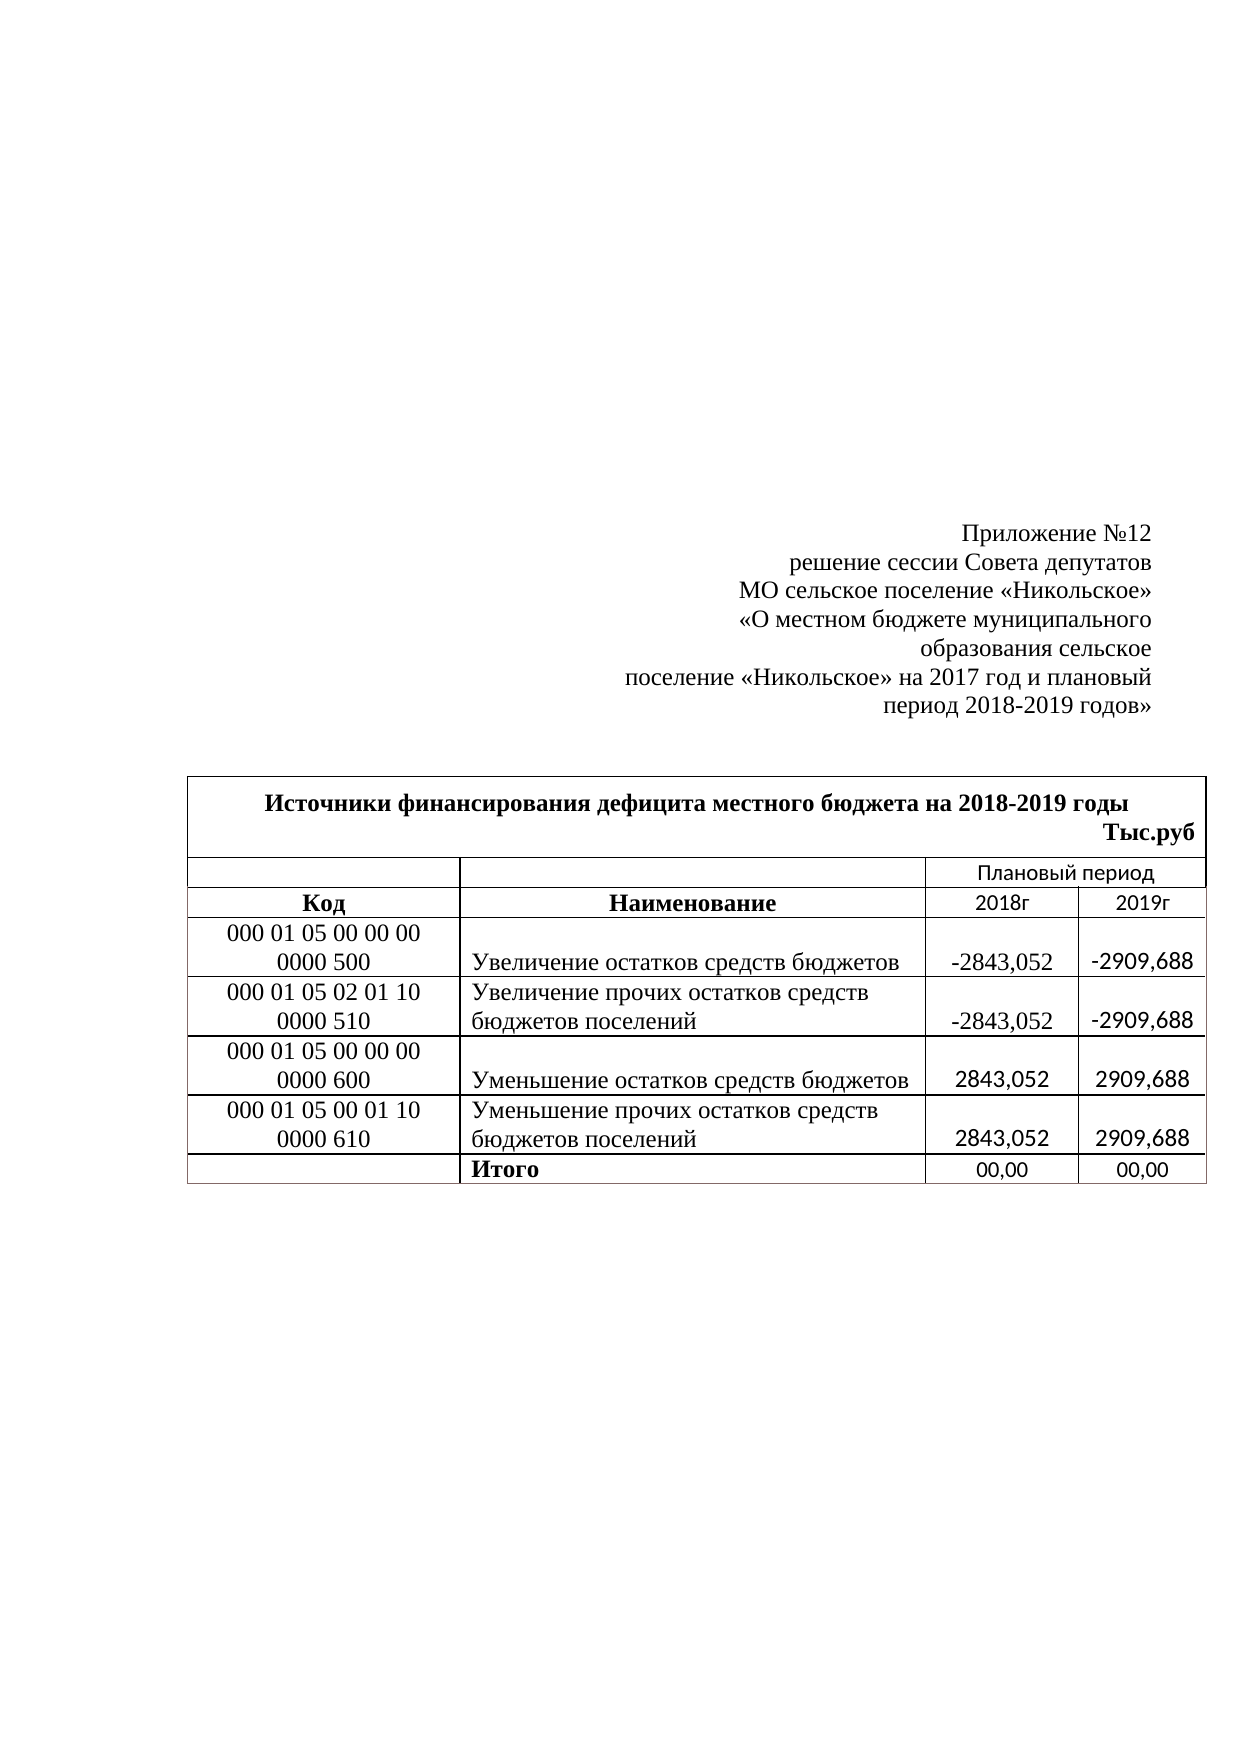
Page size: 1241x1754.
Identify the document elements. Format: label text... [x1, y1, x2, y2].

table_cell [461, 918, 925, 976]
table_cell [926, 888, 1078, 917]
text решение сессии Совета депутатов [177, 547, 1152, 575]
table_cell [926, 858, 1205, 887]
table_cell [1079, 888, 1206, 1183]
text «О местном бюджете муниципального образования сельское поселение «Никольское» на 2017 год и плановый период 2018-2019 годов» [177, 604, 1152, 719]
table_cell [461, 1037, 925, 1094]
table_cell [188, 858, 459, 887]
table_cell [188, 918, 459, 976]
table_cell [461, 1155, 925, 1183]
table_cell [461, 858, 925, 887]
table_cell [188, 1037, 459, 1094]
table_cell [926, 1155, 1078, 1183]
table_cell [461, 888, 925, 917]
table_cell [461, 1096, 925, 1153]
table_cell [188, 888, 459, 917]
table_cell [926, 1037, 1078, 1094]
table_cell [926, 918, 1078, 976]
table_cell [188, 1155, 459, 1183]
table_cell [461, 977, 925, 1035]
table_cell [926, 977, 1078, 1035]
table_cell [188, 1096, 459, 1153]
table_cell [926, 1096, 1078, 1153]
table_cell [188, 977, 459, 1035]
text МО сельское поселение «Никольское» [177, 575, 1152, 604]
text Приложение №12 [177, 518, 1152, 547]
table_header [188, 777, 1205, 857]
